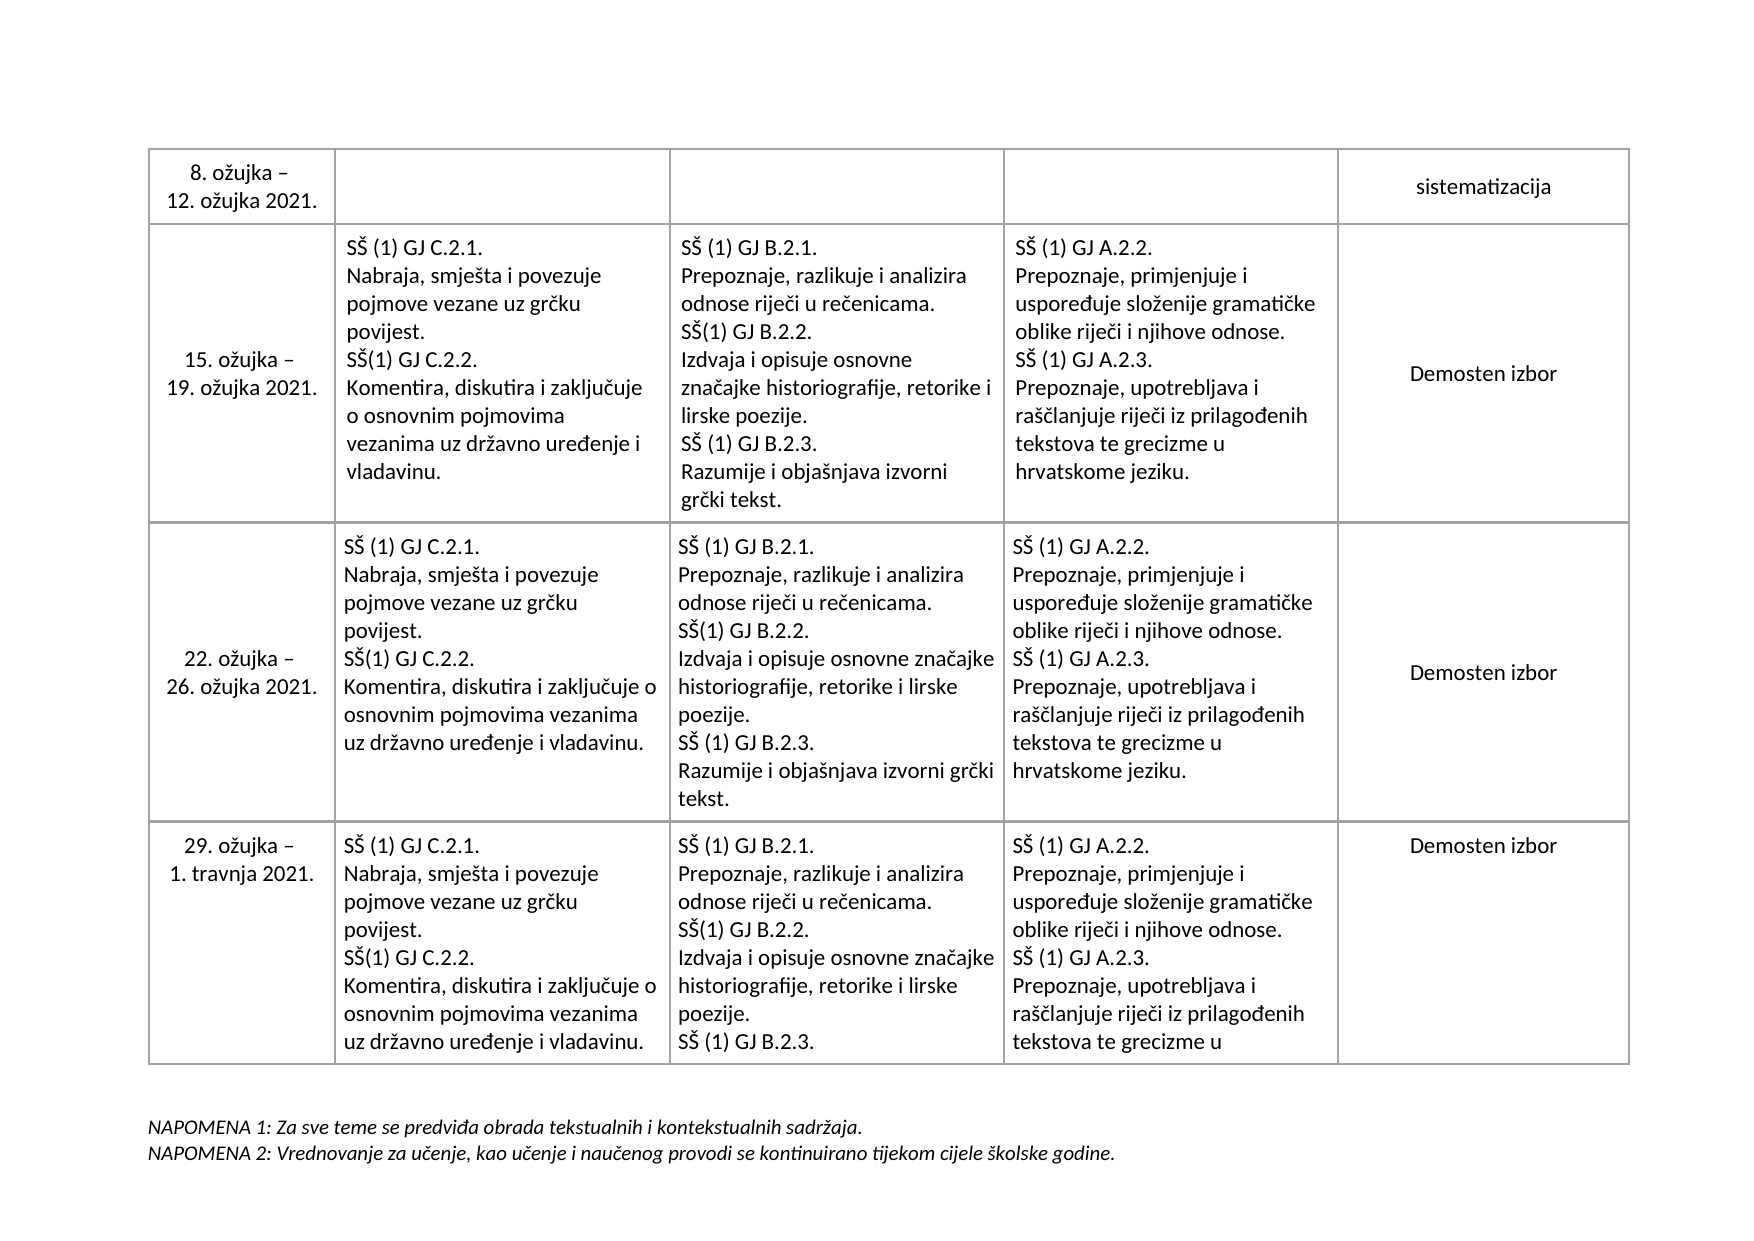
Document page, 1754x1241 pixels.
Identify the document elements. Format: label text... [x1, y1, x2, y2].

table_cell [671, 225, 1003, 521]
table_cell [1005, 225, 1337, 521]
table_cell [150, 823, 334, 1063]
table_cell sistematizacija [1339, 150, 1628, 222]
table_cell 15. ožujka – 19. ožujka 2021. [150, 225, 334, 521]
table_cell [671, 150, 1003, 222]
table_cell Demosten izbor [1339, 524, 1628, 820]
table_cell Demosten izbor [1339, 225, 1628, 521]
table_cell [671, 823, 1003, 1063]
table_cell [1005, 150, 1337, 222]
table_cell 8. ožujka – 12. ožujka 2021. [150, 150, 334, 222]
table_cell [336, 150, 669, 222]
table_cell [1005, 823, 1337, 1063]
table_cell Demosten izbor [1339, 823, 1628, 1063]
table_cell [336, 823, 669, 1063]
table_cell 22. ožujka – 26. ožujka 2021. [150, 524, 334, 820]
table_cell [336, 225, 669, 521]
